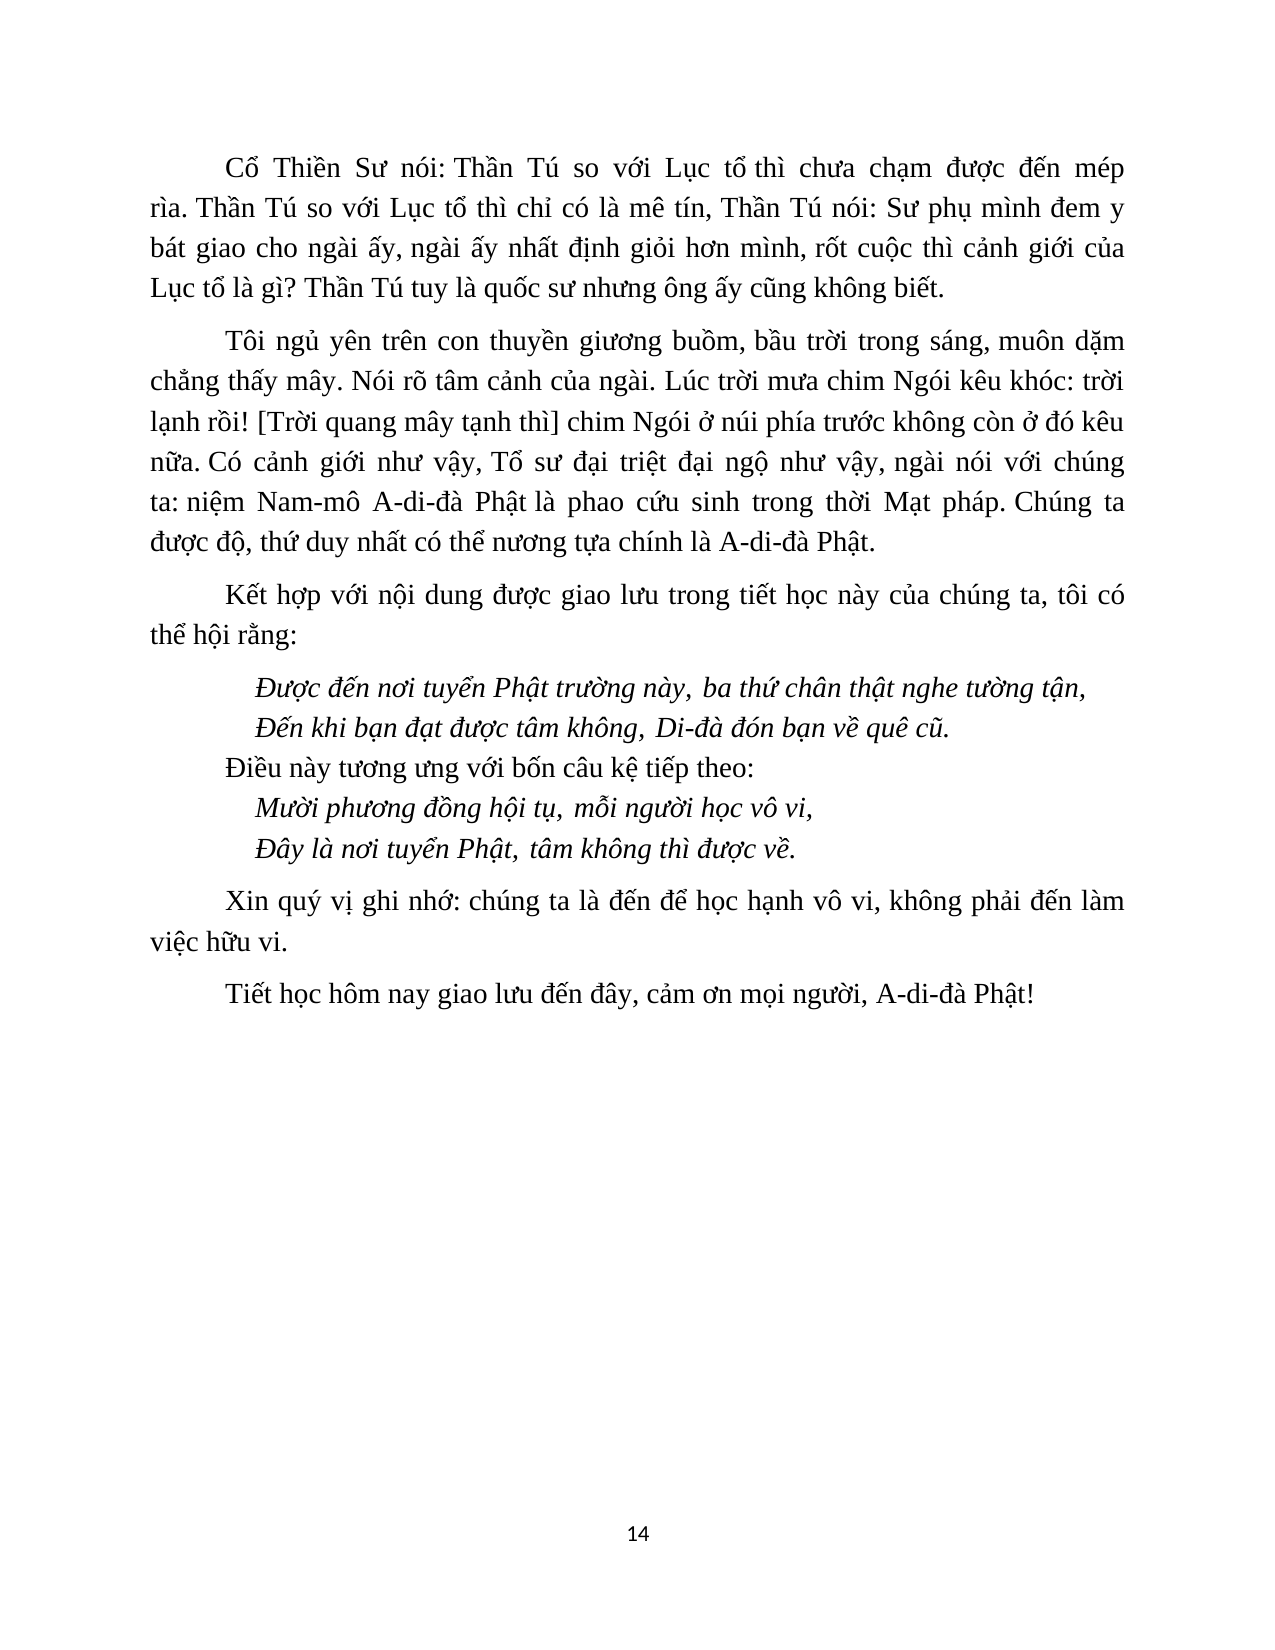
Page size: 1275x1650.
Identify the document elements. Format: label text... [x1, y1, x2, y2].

text Đến khi bạn đạt được tâm không, Di-đà đón bạn về quê cũ. [150, 710, 1125, 744]
text Mười phương đồng hội tụ, mỗi người học vô vi, [150, 791, 1125, 824]
text Cổ Thiền Sư nói: Thần Tú so với Lục tổ thì chưa chạm được đến mép rìa. Thần Tú so với Lục tổ thì chỉ có là mê tín, Thần Tú nói: Sư phụ mình đem y bát giao cho ngài ấy, ngài ấy nhất định giỏi hơn mình, rốt cuộc thì cảnh giới của Lục tổ là gì? Thần Tú tuy là quốc sư nhưng ông ấy cũng không biết. [150, 150, 1125, 304]
text Xin quý vị ghi nhớ: chúng ta là đến để học hạnh vô vi, không phải đến làm việc hữu vi. [150, 883, 1125, 957]
text Được đến nơi tuyển Phật trường này, ba thứ chân thật nghe tường tận, [150, 670, 1125, 703]
text Đây là nơi tuyển Phật, tâm không thì được về. [150, 831, 1125, 864]
text Tôi ngủ yên trên con thuyền giương buồm, bầu trời trong sáng, muôn dặm chẳng thấy mây. Nói rõ tâm cảnh của ngài. Lúc trời mưa chim Ngói kêu khóc: trời lạnh rồi! [Trời quang mây tạnh thì] chim Ngói ở núi phía trước không còn ở đó kêu nữa. Có cảnh giới như vậy, Tổ sư đại triệt đại ngộ như vậy, ngài nói với chúng ta: niệm Nam-mô A-di-đà Phật là phao cứu sinh trong thời Mạt pháp. Chúng ta được độ, thứ duy nhất có thể nương tựa chính là A-di-đà Phật. [150, 323, 1125, 558]
text Điều này tương ưng với bốn câu kệ tiếp theo: [150, 750, 1125, 784]
text Kết hợp với nội dung được giao lưu trong tiết học này của chúng ta, tôi có thể hội rằng: [150, 577, 1125, 651]
text Tiết học hôm nay giao lưu đến đây, cảm ơn mọi người, A-di-đà Phật! [150, 976, 1125, 1010]
